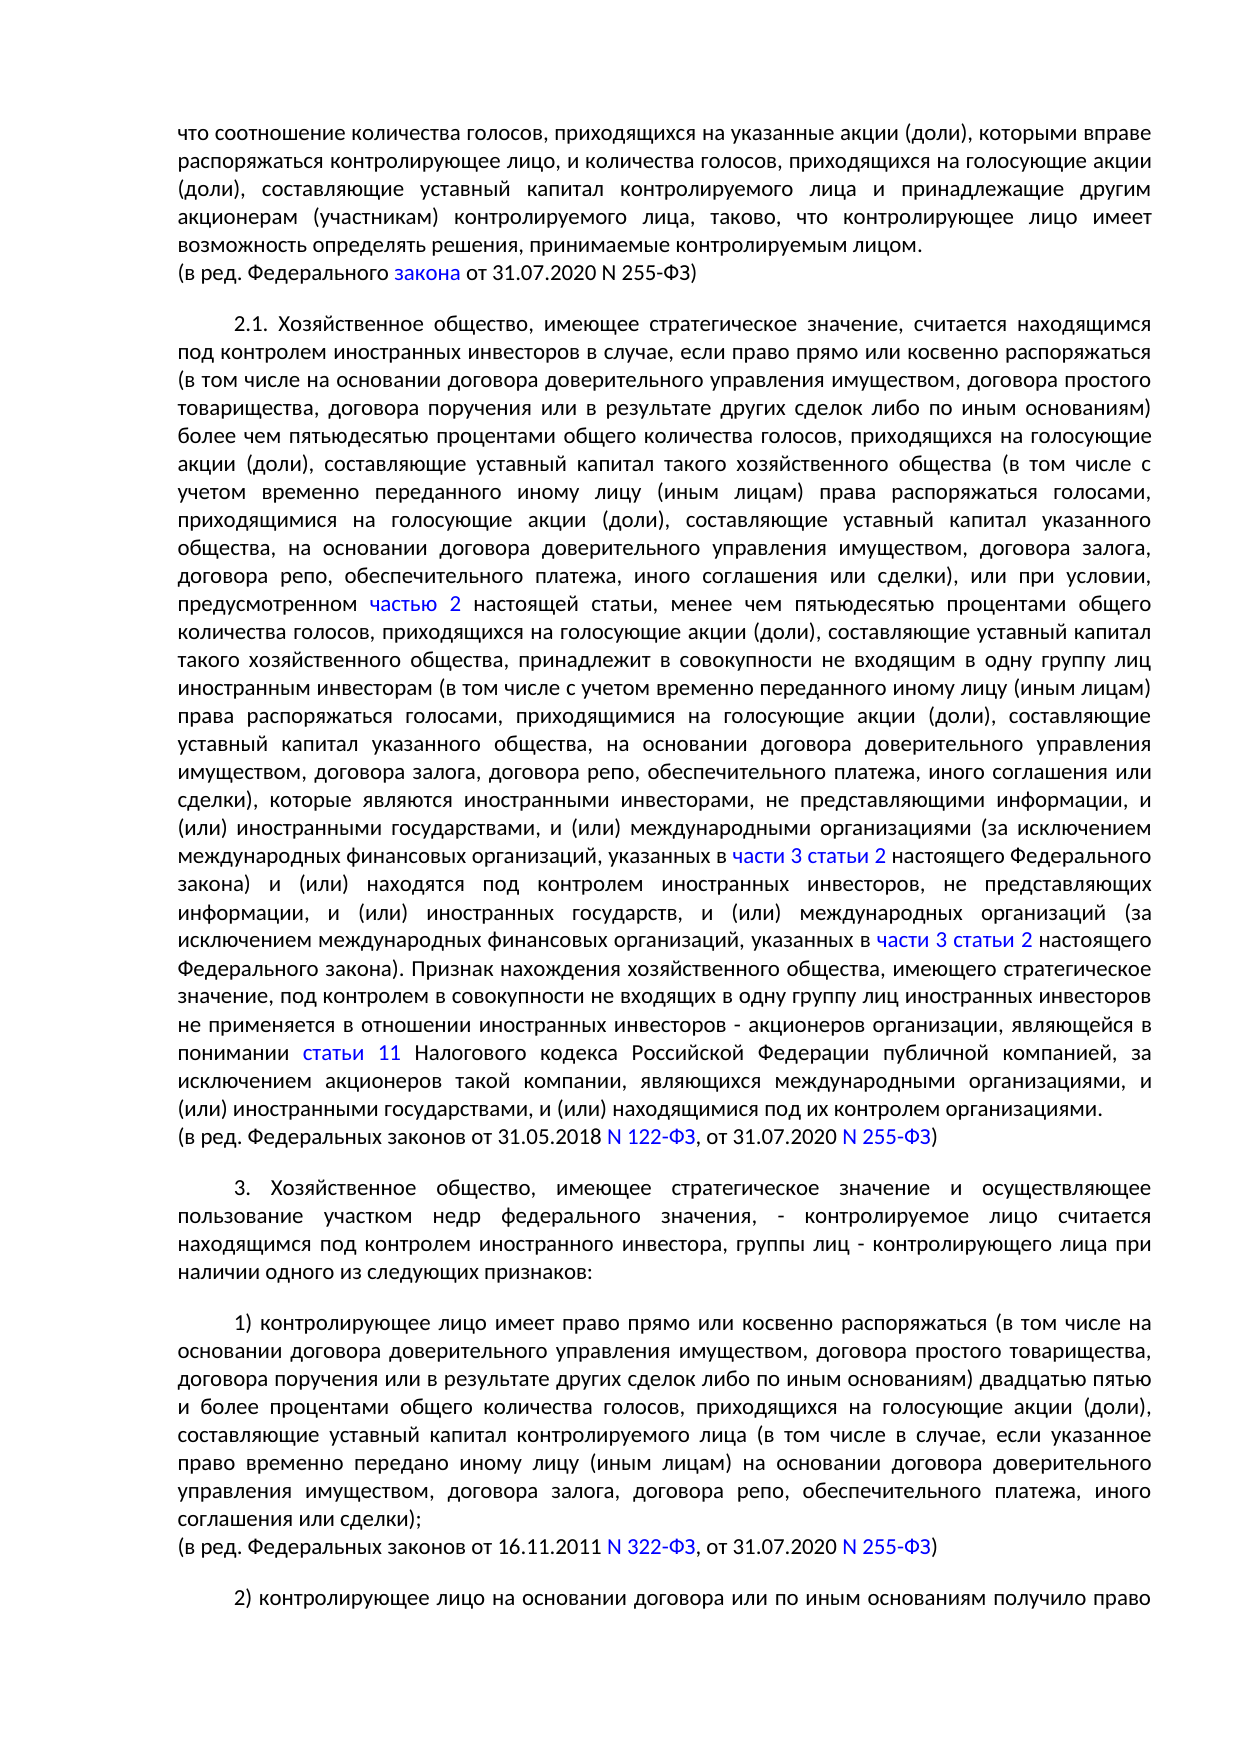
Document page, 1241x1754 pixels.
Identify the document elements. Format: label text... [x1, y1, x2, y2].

text (в ред. Федеральных законов от 16.11.2011 N 322-ФЗ, от 31.07.2020 N 255-ФЗ) [177, 1532, 1152, 1560]
text 3. Хозяйственное общество, имеющее стратегическое значение и осуществляющее пользование участком недр федерального значения, - контролируемое лицо считается находящимся под контролем иностранного инвестора, группы лиц - контролирующего лица при наличии одного из следующих признаков: [177, 1173, 1152, 1285]
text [177, 118, 1152, 258]
text 2.1. Хозяйственное общество, имеющее стратегическое значение, считается находящимся под контролем иностранных инвесторов в случае, если право прямо или косвенно распоряжаться (в том числе на основании договора доверительного управления имуществом, договора простого товарищества, договора поручения или в результате других сделок либо по иным основаниям) более чем пятьюдесятью процентами общего количества голосов, приходящихся на голосующие акции (доли), составляющие уставный капитал такого хозяйственного общества (в том числе с учетом временно переданного иному лицу (иным лицам) права распоряжаться голосами, приходящимися на голосующие акции (доли), составляющие уставный капитал указанного общества, на основании договора доверительного управления имуществом, договора залога, договора репо, обеспечительного платежа, иного соглашения или сделки), или при условии, предусмотренном частью 2 настоящей статьи, менее чем пятьюдесятью процентами общего количества голосов, приходящихся на голосующие акции (доли), составляющие уставный капитал такого хозяйственного общества, принадлежит в совокупности не входящим в одну группу лиц иностранным инвесторам (в том числе с учетом временно переданного иному лицу (иным лицам) права распоряжаться голосами, приходящимися на голосующие акции (доли), составляющие уставный капитал указанного общества, на основании договора доверительного управления имуществом, договора залога, договора репо, обеспечительного платежа, иного соглашения или сделки), которые являются иностранными инвесторами, не представляющими информации, и (или) иностранными государствами, и (или) международными организациями (за исключением международных финансовых организаций, указанных в части 3 статьи 2 настоящего Федерального закона) и (или) находятся под контролем иностранных инвесторов, не представляющих информации, и (или) иностранных государств, и (или) международных организаций (за исключением международных финансовых организаций, указанных в части 3 статьи 2 настоящего Федерального закона). Признак нахождения хозяйственного общества, имеющего стратегическое значение, под контролем в совокупности не входящих в одну группу лиц иностранных инвесторов не применяется в отношении иностранных инвесторов - акционеров организации, являющейся в понимании статьи 11 Налогового кодекса Российской Федерации публичной компанией, за исключением акционеров такой компании, являющихся международными организациями, и (или) иностранными государствами, и (или) находящимися под их контролем организациями. [177, 309, 1152, 1122]
text 1) контролирующее лицо имеет право прямо или косвенно распоряжаться (в том числе на основании договора доверительного управления имуществом, договора простого товарищества, договора поручения или в результате других сделок либо по иным основаниям) двадцатью пятью и более процентами общего количества голосов, приходящихся на голосующие акции (доли), составляющие уставный капитал контролируемого лица (в том числе в случае, если указанное право временно передано иному лицу (иным лицам) на основании договора доверительного управления имуществом, договора залога, договора репо, обеспечительного платежа, иного соглашения или сделки); [177, 1308, 1152, 1532]
text (в ред. Федеральных законов от 31.05.2018 N 122-ФЗ, от 31.07.2020 N 255-ФЗ) [177, 1122, 1152, 1150]
text (в ред. Федерального закона от 31.07.2020 N 255-ФЗ) [177, 258, 1152, 286]
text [177, 1583, 1152, 1611]
